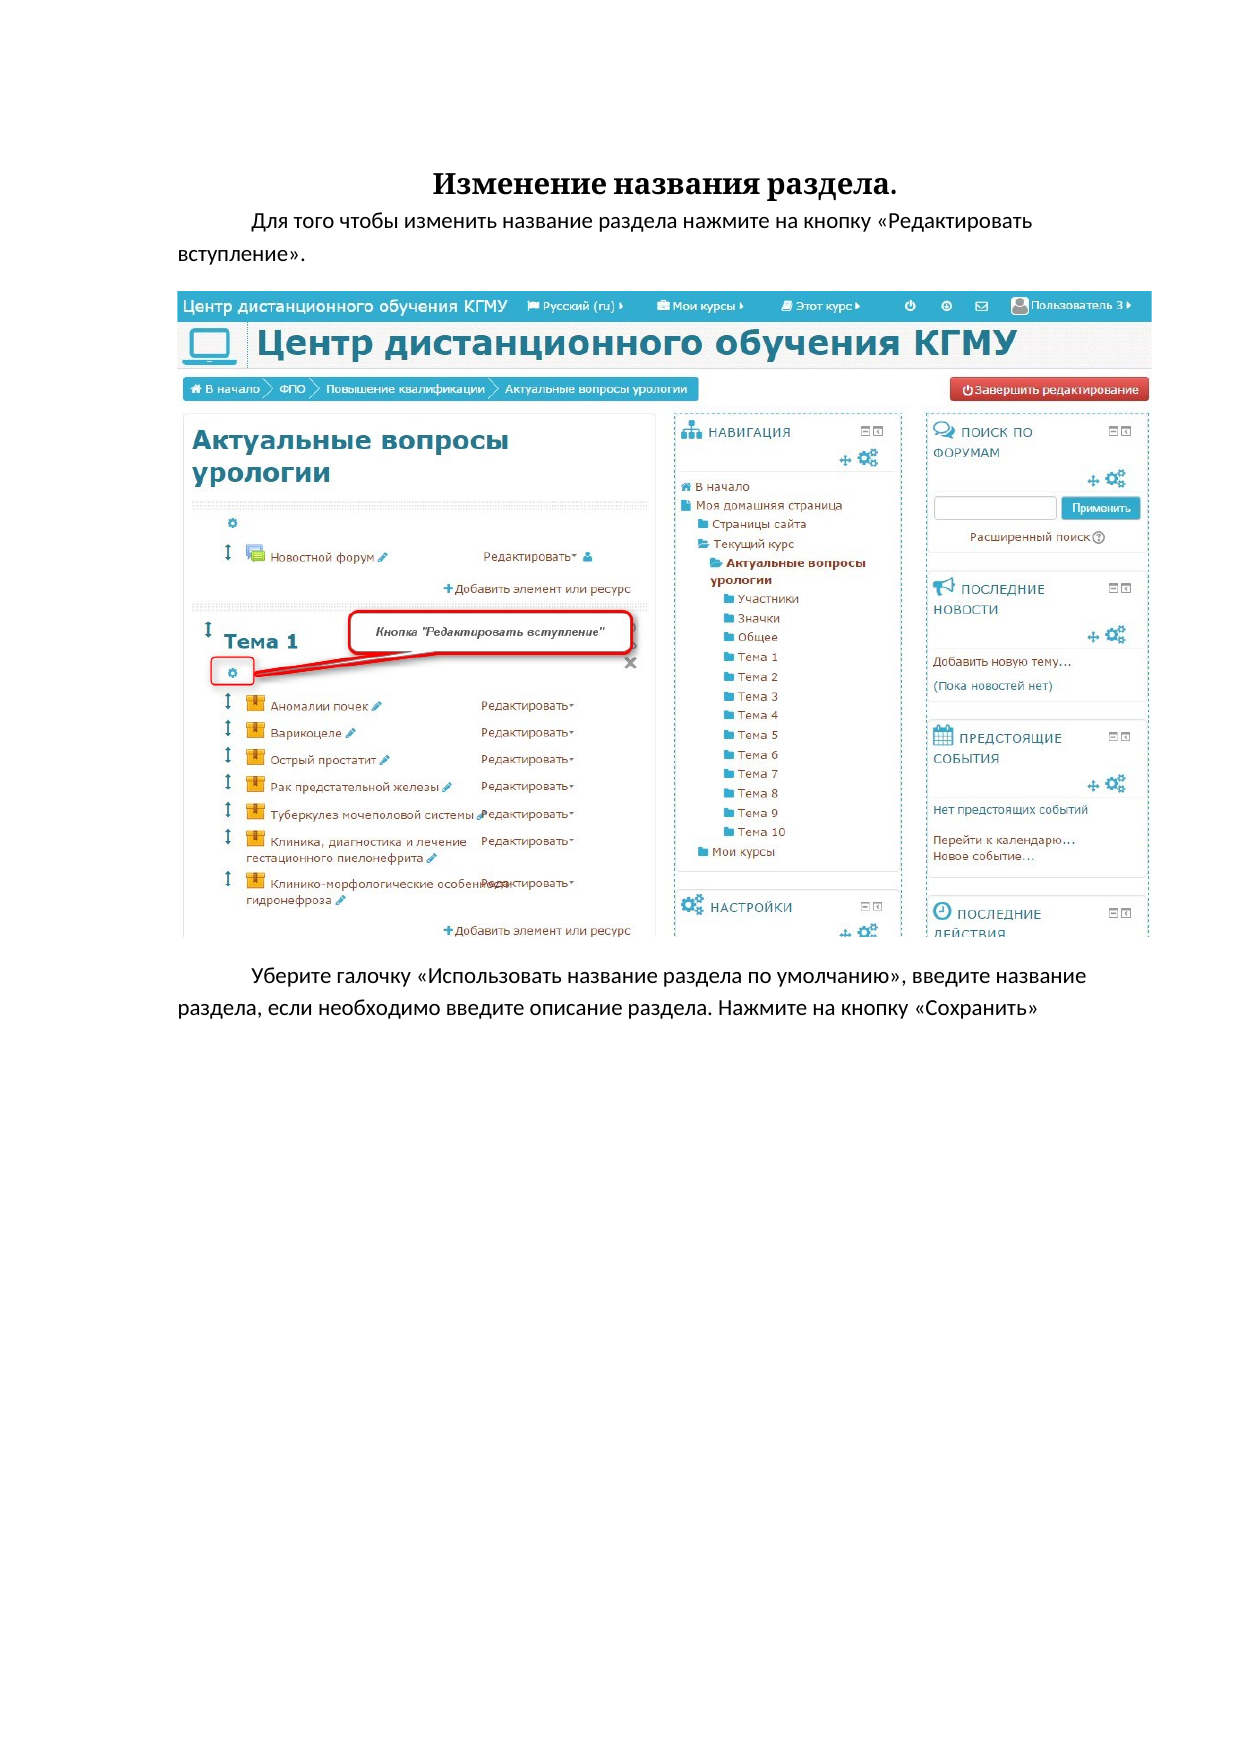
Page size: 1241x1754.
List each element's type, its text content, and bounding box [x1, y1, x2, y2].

subtitle Изменение названия раздела. [177, 168, 1152, 202]
text Для того чтобы изменить название раздела нажмите на кнопку «Редактировать вступление». [177, 207, 1152, 267]
picture [177, 291, 1152, 937]
text Уберите галочку «Использовать название раздела по умолчанию», введите название раздела, если необходимо введите описание раздела. Нажмите на кнопку «Сохранить» [177, 961, 1152, 1021]
